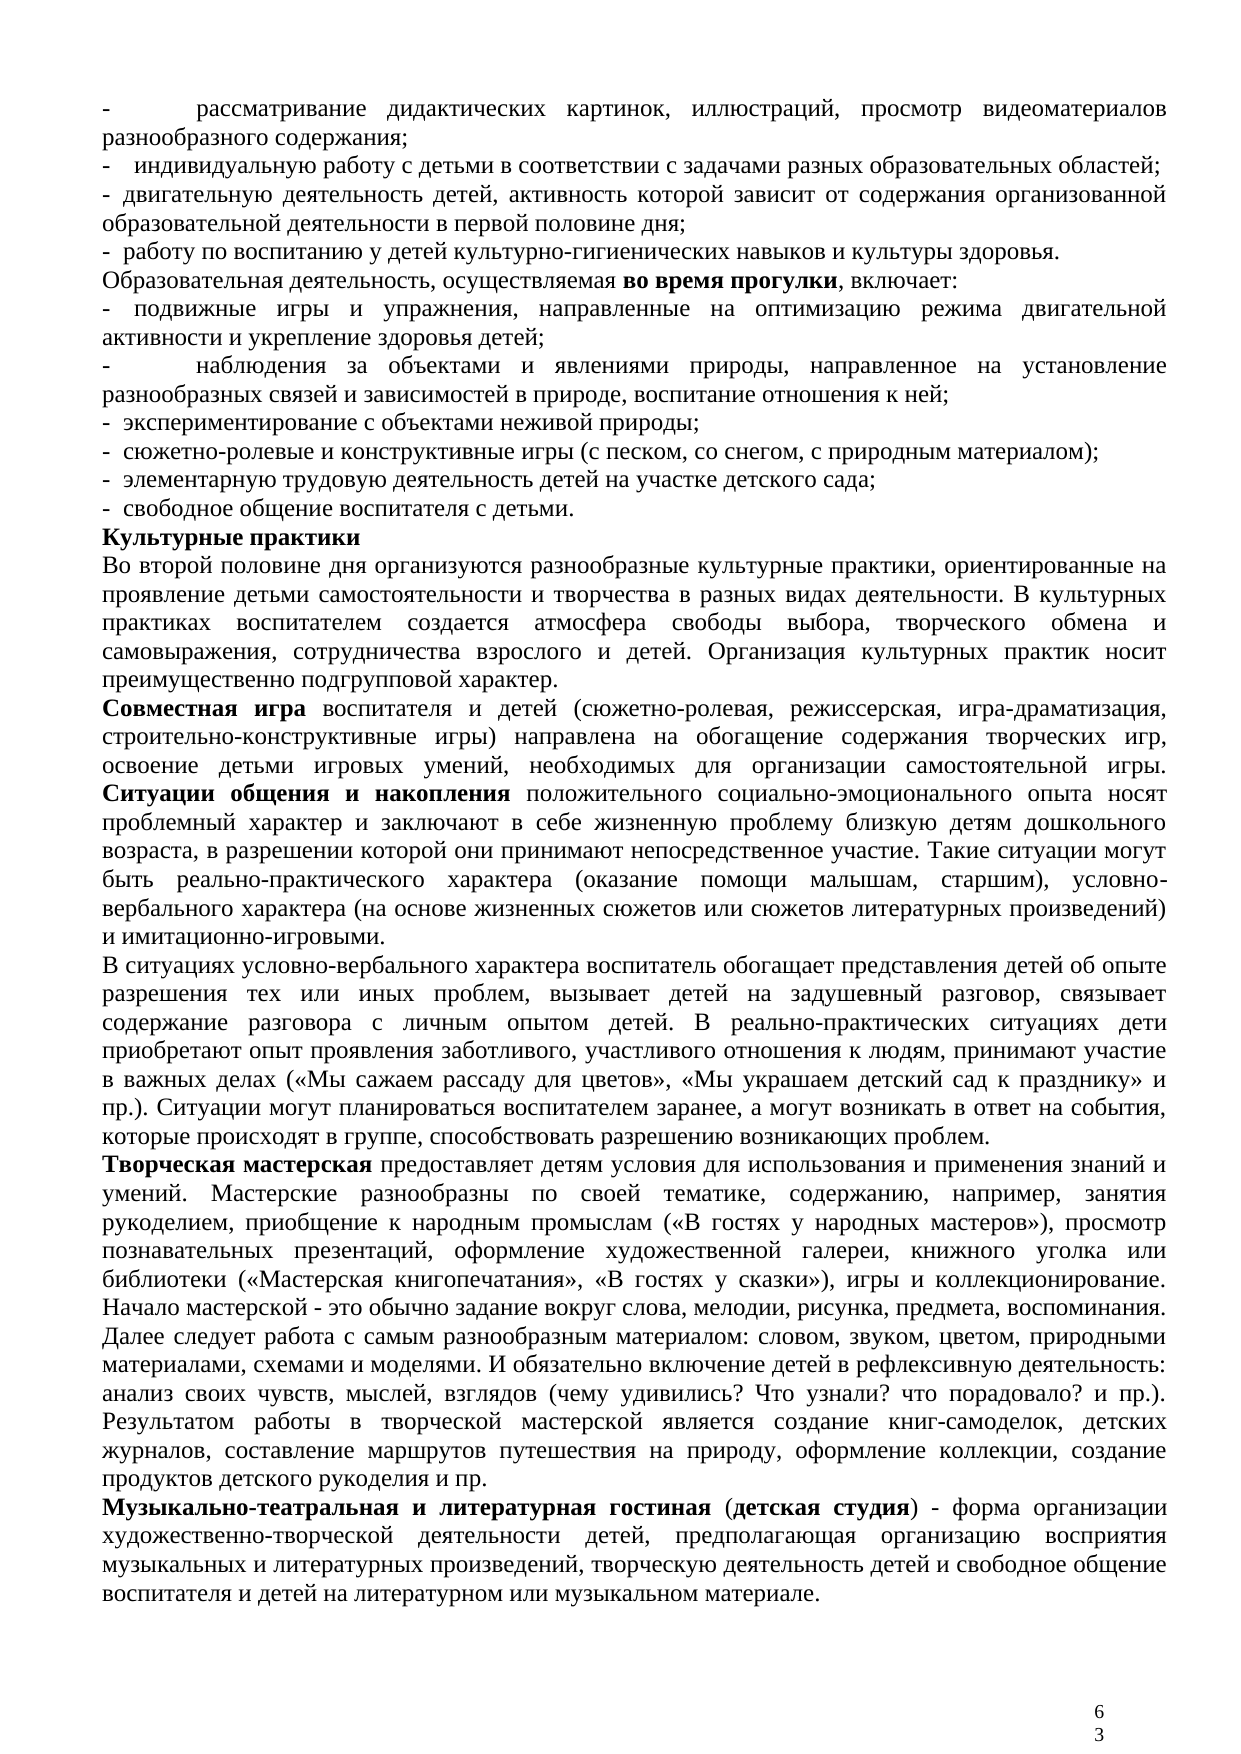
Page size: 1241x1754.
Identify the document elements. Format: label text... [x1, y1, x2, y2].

list наблюдения за объектами и явлениями природы, направленное на установление разнообразных связей и зависимостей в природе, воспитание отношения к ней; [102, 351, 1168, 408]
list элементарную трудовую деятельность детей на участке детского сада; [102, 465, 1168, 494]
list двигательную деятельность детей, активность которой зависит от содержания организованной образовательной деятельности в первой половине дня; [102, 180, 1168, 237]
text Творческая мастерская предоставляет детям условия для использования и применения знаний и умений. Мастерские разнообразны по своей тематике, содержанию, например, занятия рукоделием, приобщение к народным промыслам («В гостях у народных мастеров»), просмотр познавательных презентаций, оформление художественной галереи, книжного уголка или библиотеки («Мастерская книгопечатания», «В гостях у сказки»), игры и коллекционирование. Начало мастерской - это обычно задание вокруг слова, мелодии, рисунка, предмета, воспоминания. [102, 1150, 1168, 1321]
text В ситуациях условно-вербального характера воспитатель обогащает представления детей об опыте разрешения тех или иных проблем, вызывает детей на задушевный разговор, связывает содержание разговора с личным опытом детей. В реально-практических ситуациях дети приобретают опыт проявления заботливого, участливого отношения к людям, принимают участие в важных делах («Мы сажаем рассаду для цветов», «Мы украшаем детский сад к празднику» и пр.). Ситуации могут планироваться воспитателем заранее, а могут возникать в ответ на события, которые происходят в группе, способствовать разрешению возникающих проблем. [102, 950, 1168, 1150]
list индивидуальную работу с детьми в соответствии с задачами разных образовательных областей; [102, 151, 1168, 180]
text Музыкально-театральная и литературная гостиная (детская студия) - форма организации художественно-творческой деятельности детей, предполагающая организацию восприятия музыкальных и литературных произведений, творческую деятельность детей и свободное общение воспитателя и детей на литературном или музыкальном материале. [102, 1493, 1168, 1607]
list рассматривание дидактических картинок, иллюстраций, просмотр видеоматериалов разнообразного содержания; [102, 94, 1168, 151]
list свободное общение воспитателя с детьми. [102, 494, 1168, 522]
text Во второй половине дня организуются разнообразные культурные практики, ориентированные на проявление детьми самостоятельности и творчества в разных видах деятельности. В культурных практиках воспитателем создается атмосфера свободы выбора, творческого обмена и самовыражения, сотрудничества взрослого и детей. Организация культурных практик носит преимущественно подгрупповой характер. [102, 551, 1168, 693]
list подвижные игры и упражнения, направленные на оптимизацию режима двигательной активности и укрепление здоровья детей; [102, 294, 1168, 351]
list сюжетно-ролевые и конструктивные игры (с песком, со снегом, с природным материалом); [102, 437, 1168, 465]
text Культурные практики [102, 522, 1168, 551]
list работу по воспитанию у детей культурно-гигиенических навыков и культуры здоровья. Образовательная деятельность, осуществляемая во время прогулки, включает: [102, 237, 1168, 294]
text Совместная игра воспитателя и детей (сюжетно-ролевая, режиссерская, игра-драматизация, строительно-конструктивные игры) направлена на обогащение содержания творческих игр, освоение детьми игровых умений, необходимых для организации самостоятельной игры. Ситуации общения и накопления положительного социально-эмоционального опыта носят проблемный характер и заключают в себе жизненную проблему близкую детям дошкольного возраста, в разрешении которой они принимают непосредственное участие. Такие ситуации могут быть реально-практического характера (оказание помощи малышам, старшим), условновербального характера (на основе жизненных сюжетов или сюжетов литературных произведений) и имитационно-игровыми. [102, 693, 1168, 950]
list экспериментирование с объектами неживой природы; [102, 408, 1168, 437]
text Далее следует работа с самым разнообразным материалом: словом, звуком, цветом, природными материалами, схемами и моделями. И обязательно включение детей в рефлексивную деятельность: анализ своих чувств, мыслей, взглядов (чему удивились? Что узнали? что порадовало? и пр.). Результатом работы в творческой мастерской является создание книг-самоделок, детских журналов, составление маршрутов путешествия на природу, оформление коллекции, создание продуктов детского рукоделия и пр. [102, 1321, 1168, 1493]
